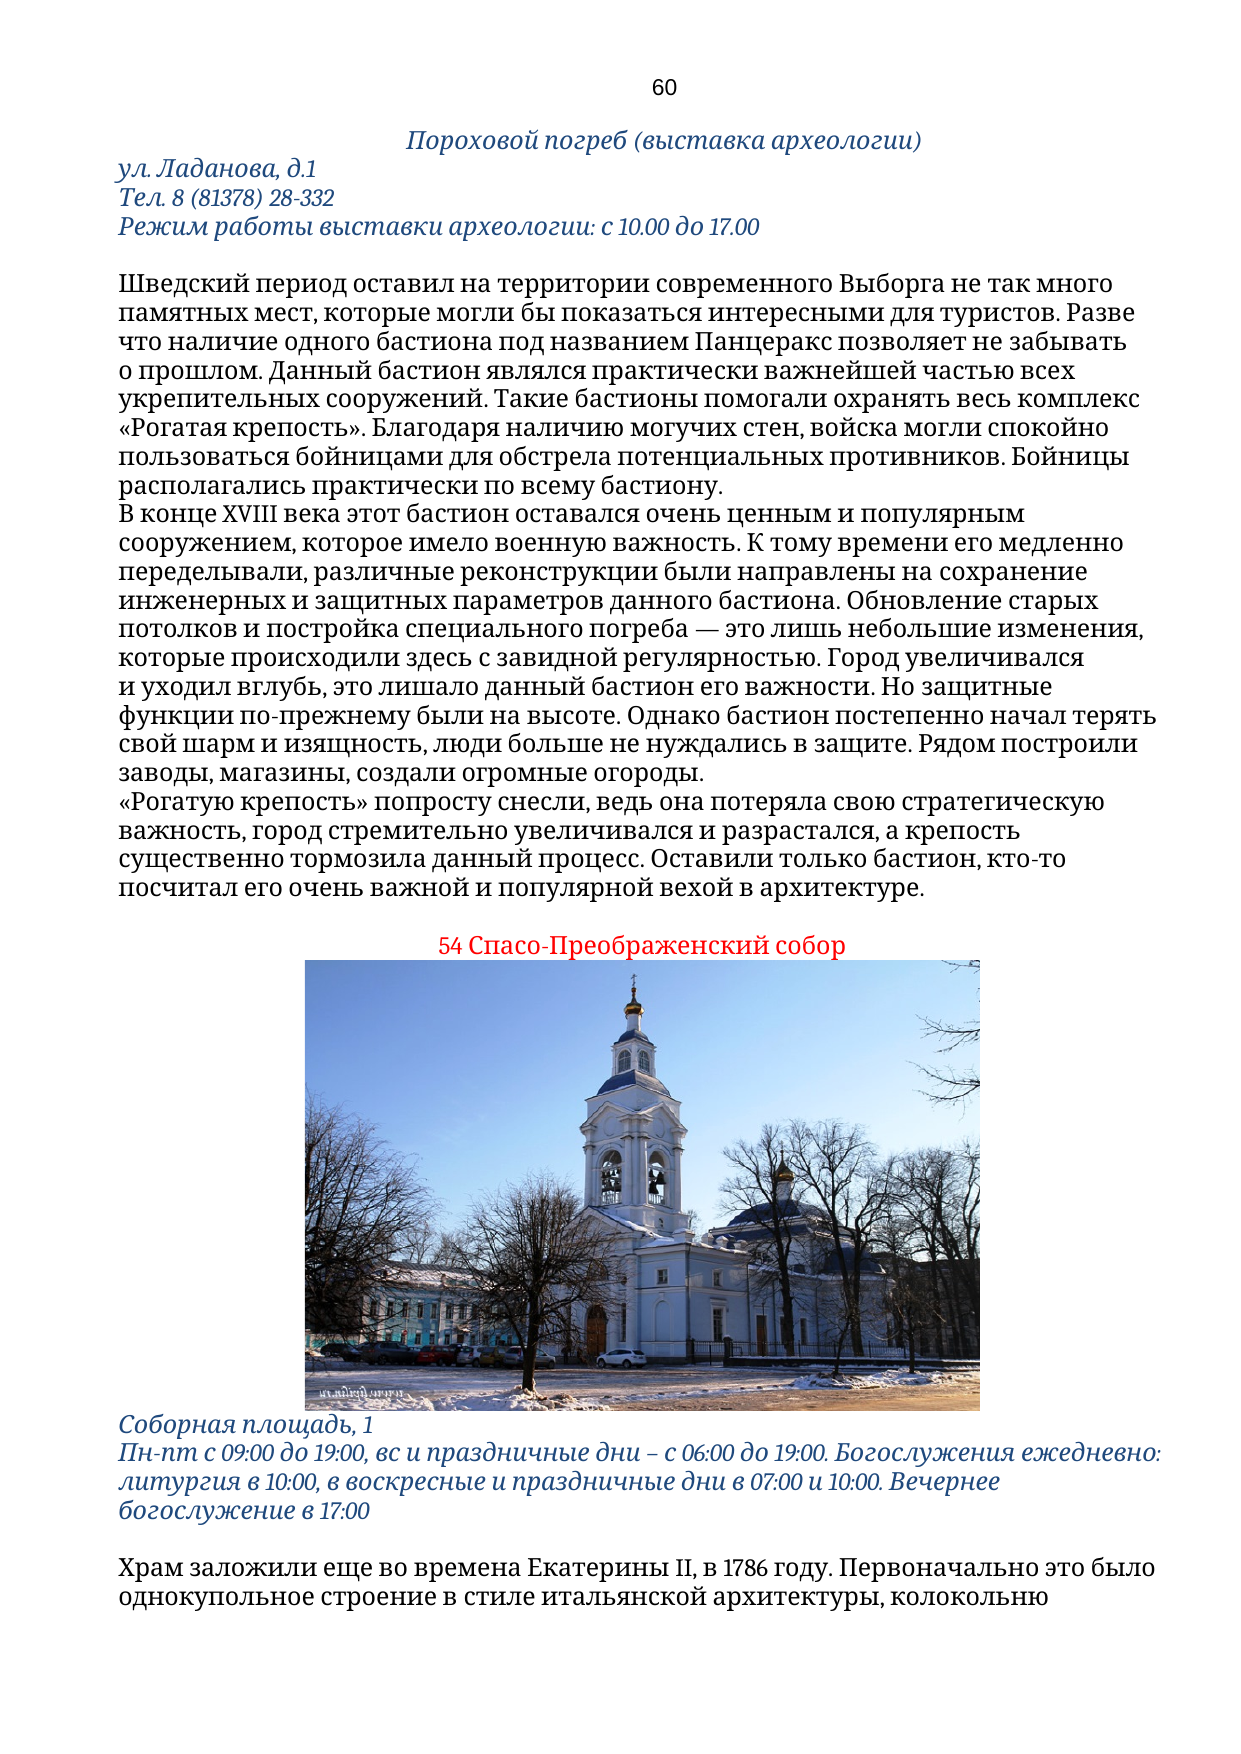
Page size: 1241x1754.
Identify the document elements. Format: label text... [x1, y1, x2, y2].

text Шведский период оставил на территории современного Выборга не так много памятных мест, которые могли бы показаться интересными для туристов. Разве что наличие одного бастиона под названием Панцеракс позволяет не забывать о прошлом. Данный бастион являлся практически важнейшей частью всех укрепительных сооружений. Такие бастионы помогали охранять весь комплекс «Рогатая крепость». Благодаря наличию могучих стен, войска могли спокойно пользоваться бойницами для обстрела потенциальных противников. Бойницы располагались практически по всему бастиону. [118, 270, 1166, 500]
text Тел. 8 (81378) 28-332 [118, 184, 1166, 213]
text Пн-пт с 09:00 до 19:00, вс и праздничные дни – с 06:00 до 19:00. Богослужения ежедневно: литургия в 10:00, в воскресные и праздничные дни в 07:00 и 10:00. Вечернее богослужение в 17:00 [118, 1439, 1166, 1526]
text «Рогатую крепость» попросту снесли, ведь она потеряла свою стратегическую важность, город стремительно увеличивался и разрастался, а крепость существенно тормозила данный процесс. Оставили только бастион, кто-то посчитал его очень важной и популярной вехой в архитектуре. [118, 788, 1166, 903]
text В конце XVIII века этот бастион оставался очень ценным и популярным сооружением, которое имело военную важность. К тому времени его медленно переделывали, различные реконструкции были направлены на сохранение инженерных и защитных параметров данного бастиона. Обновление старых потолков и постройка специального погреба — это лишь небольшие изменения, которые происходили здесь с завидной регулярностью. Город увеличивался и уходил вглубь, это лишало данный бастион его важности. Но защитные функции по-прежнему были на высоте. Однако бастион постепенно начал терять свой шарм и изящность, люди больше не нуждались в защите. Рядом построили заводы, магазины, создали огромные огороды. [118, 500, 1166, 788]
text Пороховой погреб (выставка археологии) [118, 127, 1166, 155]
text ул. Ладанова, д.1 [118, 155, 1166, 184]
picture [304, 960, 980, 1411]
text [118, 1554, 1166, 1612]
text Соборная площадь, 1 [118, 1411, 1166, 1439]
text Режим работы выставки археологии: с 10.00 до 17.00 [118, 213, 1166, 242]
text 54 Спасо-Преображенский собор [118, 932, 1166, 960]
